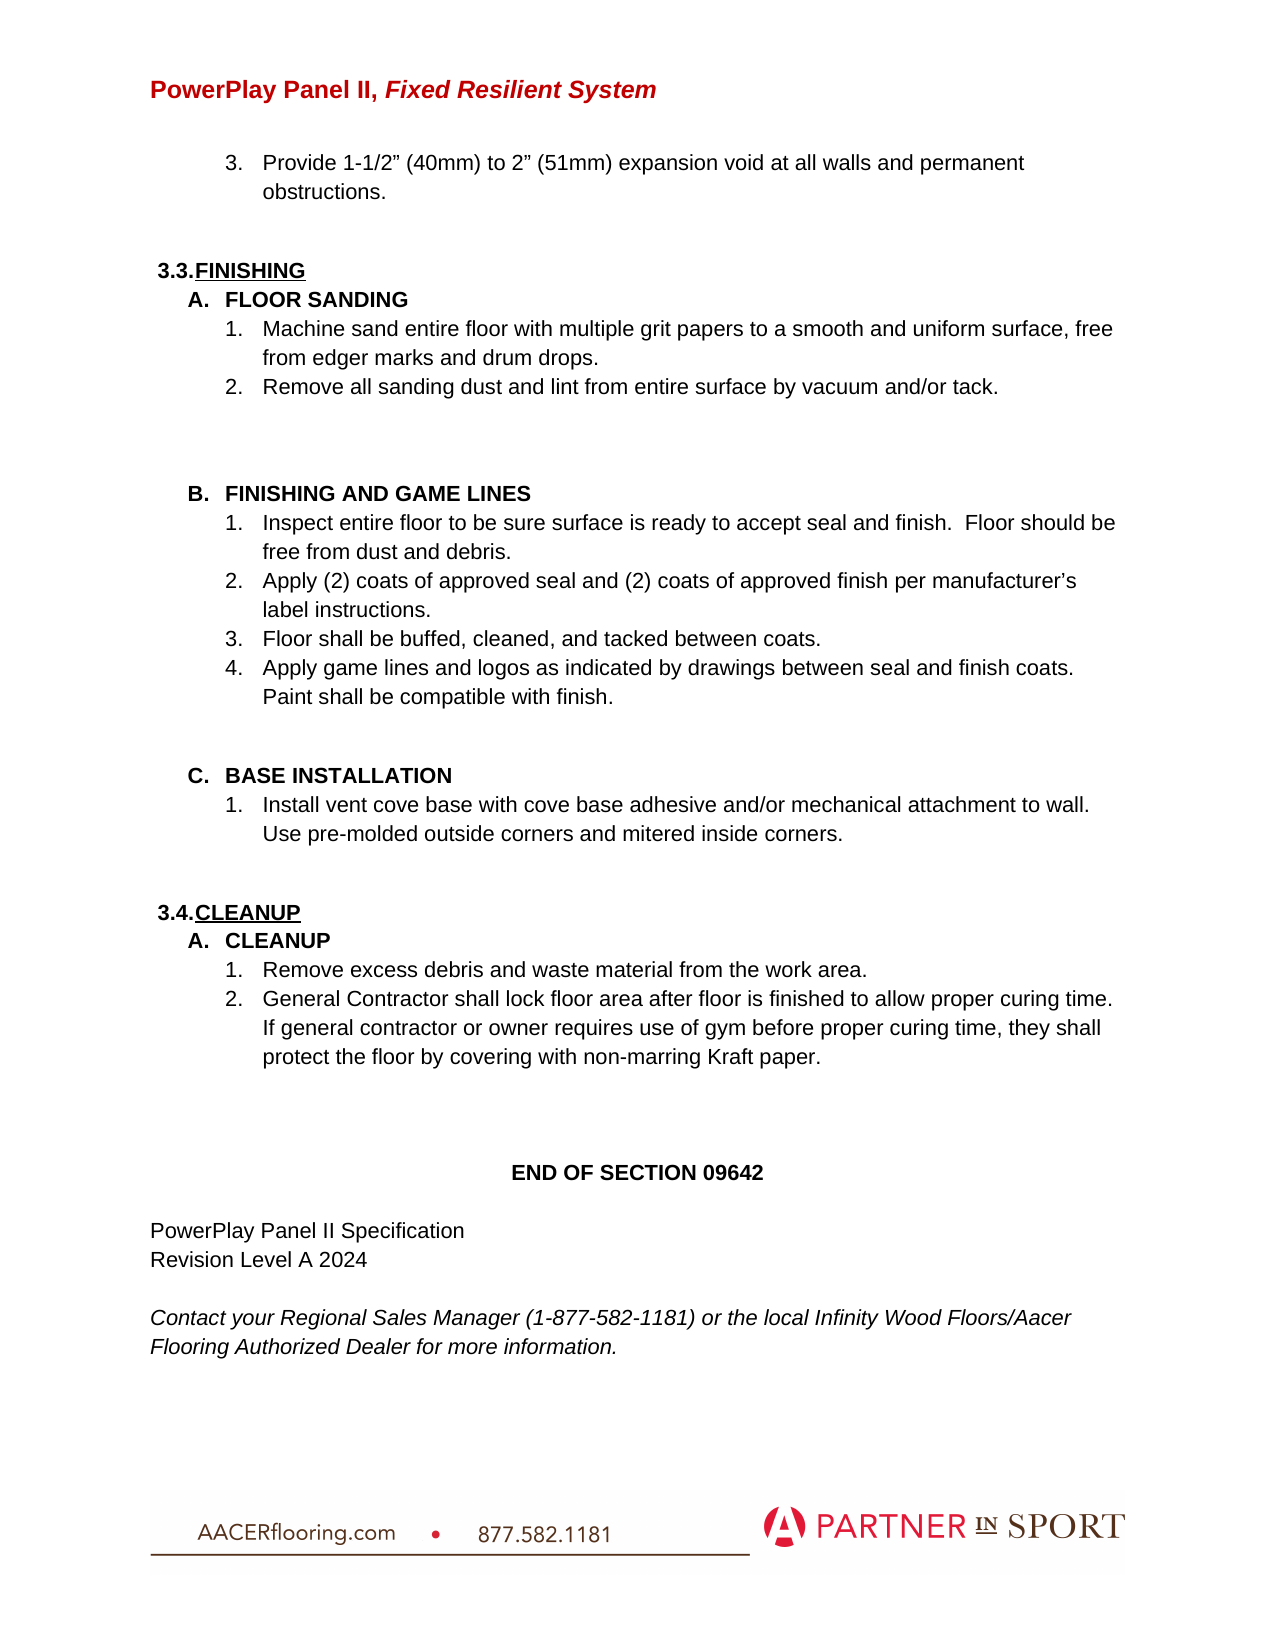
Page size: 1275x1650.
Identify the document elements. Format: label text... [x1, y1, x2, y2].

list Apply (2) coats of approved seal and (2) coats of approved finish per manufacturer’s label instructions. [225, 568, 1125, 622]
list CLEANUP [187, 928, 1125, 953]
list Apply game lines and logos as indicated by drawings between seal and finish coats. Paint shall be compatible with finish. [225, 655, 1125, 709]
list CLEANUP [157, 899, 1125, 924]
list Provide 1-1/2” (40mm) to 2” (51mm) expansion void at all walls and permanent obstructions. [225, 150, 1125, 204]
text Revision Level A 2024 [150, 1247, 1125, 1272]
list Remove all sanding dust and lint from entire surface by vacuum and/or tack. [225, 373, 1125, 399]
list BASE INSTALLATION [187, 763, 1125, 788]
picture [150, 1490, 1125, 1575]
list Install vent cove base with cove base adhesive and/or mechanical attachment to wall. Use pre-molded outside corners and mitered inside corners. [225, 792, 1125, 846]
text Contact your Regional Sales Manager (1-877-582-1181) or the local Infinity Wood Floors/Aacer Flooring Authorized Dealer for more information. [150, 1305, 1125, 1359]
list Machine sand entire floor with multiple grit papers to a smooth and uniform surface, free from edger marks and drum drops. [225, 316, 1125, 370]
list FLOOR SANDING [187, 287, 1125, 312]
text PowerPlay Panel II Specification [150, 1218, 1125, 1243]
list Inspect entire floor to be sure surface is ready to accept seal and finish. Floor should be free from dust and debris. [225, 510, 1125, 564]
list FINISHING AND GAME LINES [187, 481, 1125, 506]
list Remove excess debris and waste material from the work area. [225, 957, 1125, 982]
list FINISHING [157, 258, 1125, 283]
list Floor shall be buffed, cleaned, and tacked between coats. [225, 626, 1125, 651]
text END OF SECTION 09642 [150, 1160, 1125, 1185]
list General Contractor shall lock floor area after floor is finished to allow proper curing time. If general contractor or owner requires use of gym before proper curing time, they shall protect the floor by covering with non-marring Kraft paper. [225, 986, 1125, 1069]
